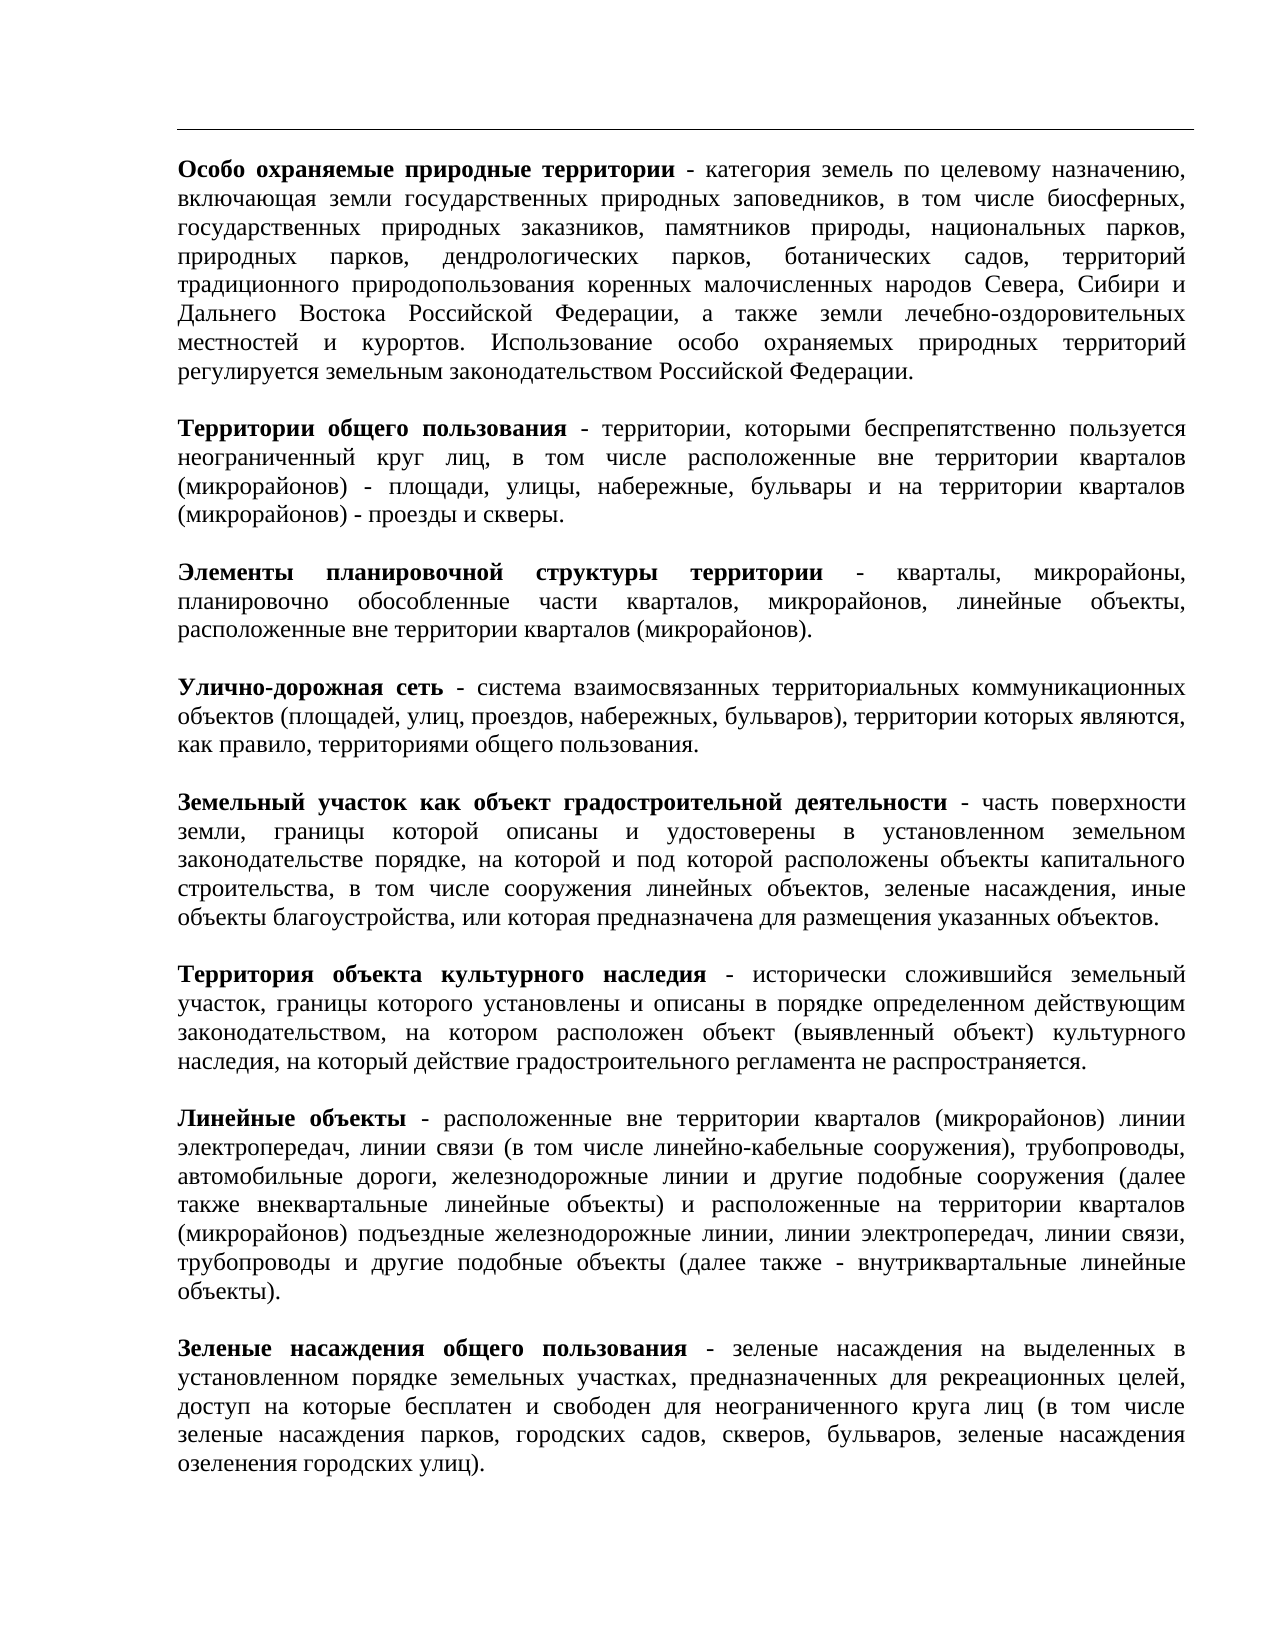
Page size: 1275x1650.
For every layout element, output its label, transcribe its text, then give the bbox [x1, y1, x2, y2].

text Улично-дорожная сеть - система взаимосвязанных территориальных коммуникационных объектов (площадей, улиц, проездов, набережных, бульваров), территории которых являются, как правило, территориями общего пользования. [177, 672, 1186, 758]
text Особо охраняемые природные территории - категория земель по целевому назначению, включающая земли государственных природных заповедников, в том числе биосферных, государственных природных заказников, памятников природы, национальных парков, природных парков, дендрологических парков, ботанических садов, территорий традиционного природопользования коренных малочисленных народов Севера, Сибири и Дальнего Востока Российской Федерации, а также земли лечебно-оздоровительных местностей и курортов. Использование особо охраняемых природных территорий регулируется земельным законодательством Российской Федерации. [177, 154, 1186, 384]
text Элементы планировочной структуры территории - кварталы, микрорайоны, планировочно обособленные части кварталов, микрорайонов, линейные объекты, расположенные вне территории кварталов (микрорайонов). [177, 557, 1186, 643]
text Земельный участок как объект градостроительной деятельности - часть поверхности земли, границы которой описаны и удостоверены в установленном земельном законодательстве порядке, на которой и под которой расположены объекты капитального строительства, в том числе сооружения линейных объектов, зеленые насаждения, иные объекты благоустройства, или которая предназначена для размещения указанных объектов. [177, 787, 1186, 931]
text Территория объекта культурного наследия - исторически сложившийся земельный участок, границы которого установлены и описаны в порядке определенном действующим законодательством, на котором расположен объект (выявленный объект) культурного наследия, на который действие градостроительного регламента не распространяется. [177, 959, 1186, 1074]
text Линейные объекты - расположенные вне территории кварталов (микрорайонов) линии электропередач, линии связи (в том числе линейно-кабельные сооружения), трубопроводы, автомобильные дороги, железнодорожные линии и другие подобные сооружения (далее также внеквартальные линейные объекты) и расположенные на территории кварталов (микрорайонов) подъездные железнодорожные линии, линии электропередач, линии связи, трубопроводы и другие подобные объекты (далее также - внутриквартальные линейные объекты). [177, 1103, 1186, 1304]
text Зеленые насаждения общего пользования - зеленые насаждения на выделенных в установленном порядке земельных участках, предназначенных для рекреационных целей, доступ на которые бесплатен и свободен для неограниченного круга лиц (в том числе зеленые насаждения парков, городских садов, скверов, бульваров, зеленые насаждения озеленения городских улиц). [177, 1333, 1186, 1477]
text Территории общего пользования - территории, которыми беспрепятственно пользуется неограниченный круг лиц, в том числе расположенные вне территории кварталов (микрорайонов) - площади, улицы, набережные, бульвары и на территории кварталов (микрорайонов) - проезды и скверы. [177, 413, 1186, 528]
